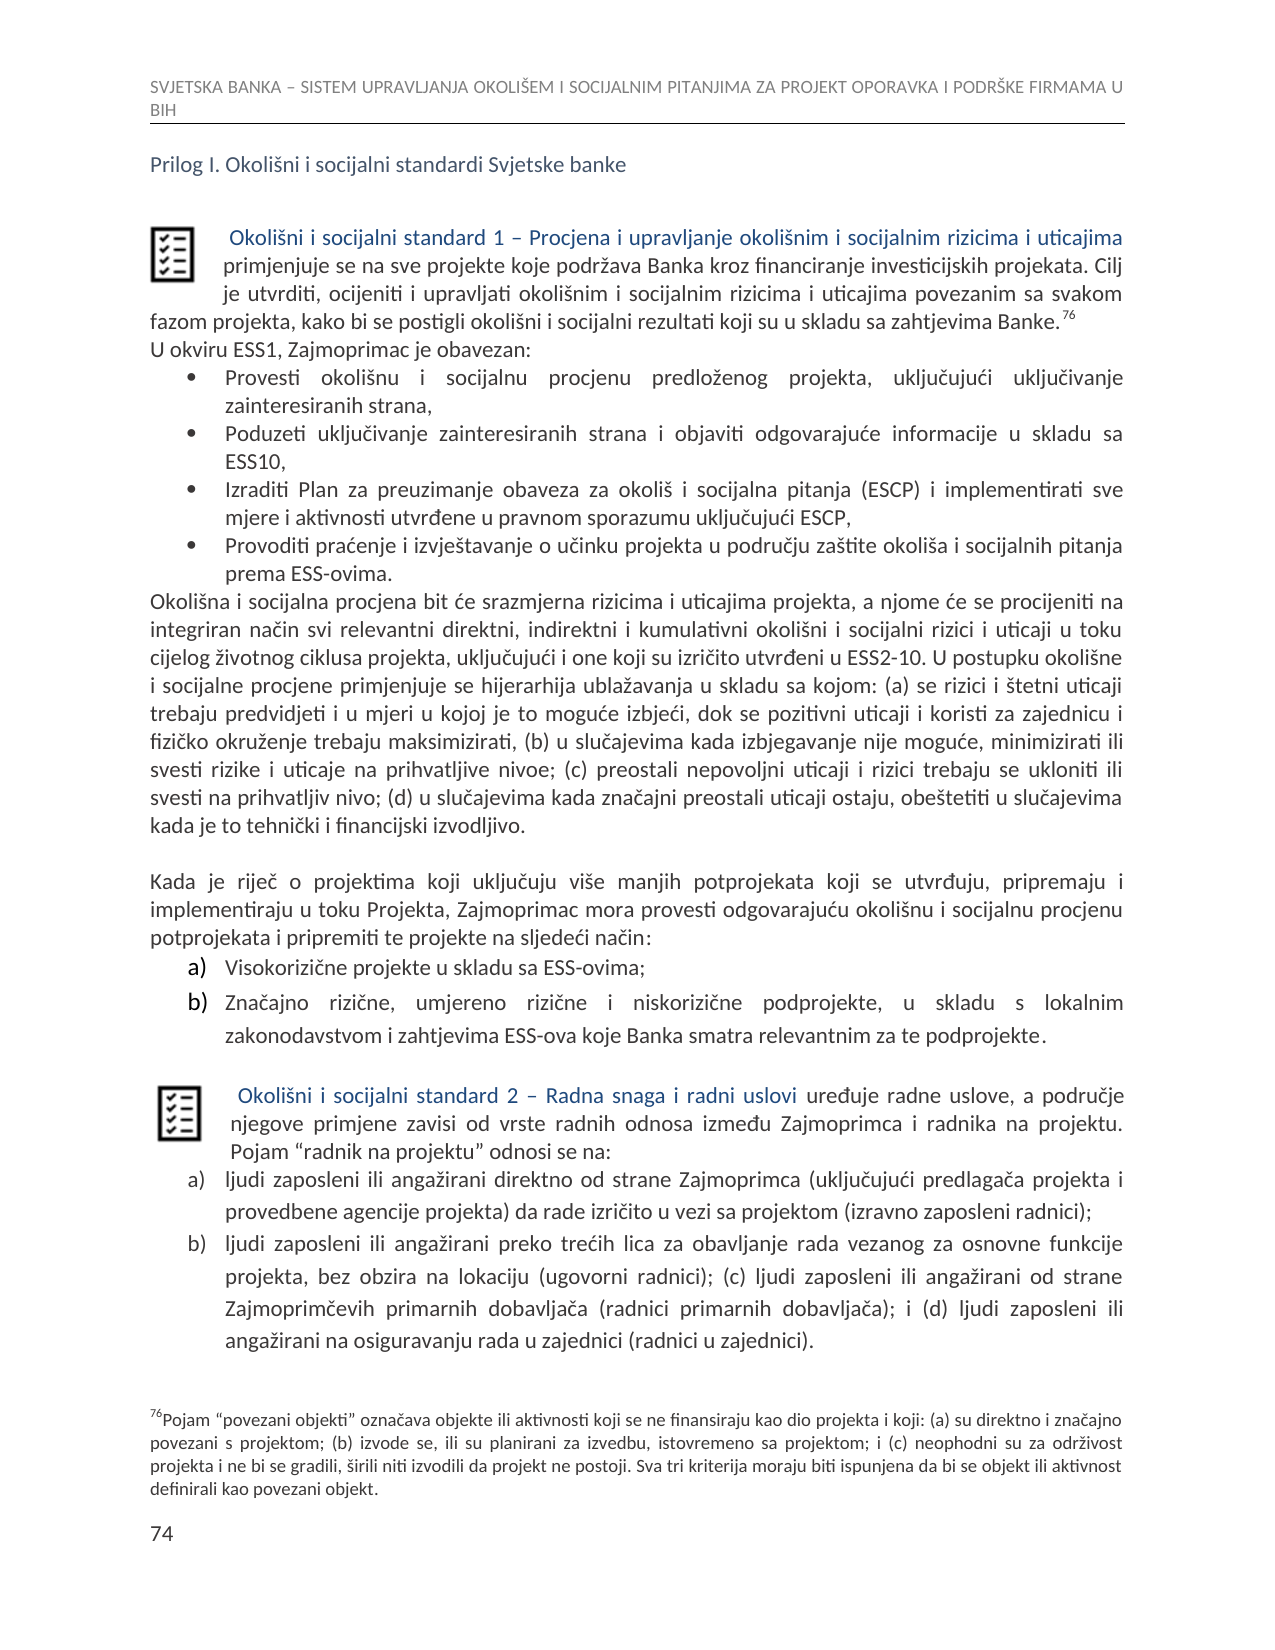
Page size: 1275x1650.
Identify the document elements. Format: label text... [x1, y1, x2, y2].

picture [154, 1083, 203, 1144]
list Visokorizične projekte u skladu sa ESS-ovima; [187, 951, 1125, 982]
list Provoditi praćenje i izvještavanje o učinku projekta u području zaštite okoliša i socijalnih pitanja prema ESS-ovima. [187, 531, 1125, 587]
list Provesti okolišnu i socijalnu procjenu predloženog projekta, uključujući uključivanje zainteresiranih strana, [187, 363, 1125, 419]
text Kada je riječ o projektima koji uključuju više manjih potprojekata koji se utvrđuju, pripremaju i implementiraju u toku Projekta, Zajmoprimac mora provesti odgovarajuću okolišnu i socijalnu procjenu potprojekata i pripremiti te projekte na sljedeći način: [150, 867, 1125, 951]
list Poduzeti uključivanje zainteresiranih strana i objaviti odgovarajuće informacije u skladu sa ESS10, [187, 419, 1125, 475]
list Značajno rizične, umjereno rizične i niskorizične podprojekte, u skladu s lokalnim zakonodavstvom i zahtjevima ESS-ova koje Banka smatra relevantnim za te podprojekte. [187, 986, 1125, 1049]
text Prilog I. Okolišni i socijalni standardi Svjetske banke [150, 150, 1125, 178]
list ljudi zaposleni ili angažirani preko trećih lica za obavljanje rada vezanog za osnovne funkcije projekta, bez obzira na lokaciju (ugovorni radnici); (c) ljudi zaposleni ili angažirani od strane Zajmoprimčevih primarnih dobavljača (radnici primarnih dobavljača); i (d) ljudi zaposleni ili angažirani na osiguravanju rada u zajednici (radnici u zajednici). [187, 1229, 1125, 1354]
list Izraditi Plan za preuzimanje obaveza za okoliš i socijalna pitanja (ESCP) i implementirati sve mjere i aktivnosti utvrđene u pravnom sporazumu uključujući ESCP, [187, 475, 1125, 531]
picture [147, 223, 196, 285]
text Okolišni i socijalni standard 1 – Procjena i upravljanje okolišnim i socijalnim rizicima i uticajima primjenjuje se na sve projekte koje podržava Banka kroz financiranje investicijskih projekata. Cilj je utvrditi, ocijeniti i upravljati okolišnim i socijalnim rizicima i uticajima povezanim sa svakom fazom projekta, kako bi se postigli okolišni i socijalni rezultati koji su u skladu sa zahtjevima Banke. [150, 223, 1125, 335]
list ljudi zaposleni ili angažirani direktno od strane Zajmoprimca (uključujući predlagača projekta i provedbene agencije projekta) da rade izričito u vezi sa projektom (izravno zaposleni radnici); [187, 1165, 1125, 1225]
text U okviru ESS1, Zajmoprimac je obavezan: [150, 335, 1125, 363]
text Okolišni i socijalni standard 2 – Radna snaga i radni uslovi uređuje radne uslove, a područje njegove primjene zavisi od vrste radnih odnosa između Zajmoprimca i radnika na projektu. Pojam “radnik na projektu” odnosi se na: [150, 1081, 1125, 1165]
text Okolišna i socijalna procjena bit će srazmjerna rizicima i uticajima projekta, a njome će se procijeniti na integriran način svi relevantni direktni, indirektni i kumulativni okolišni i socijalni rizici i uticaji u toku cijelog životnog ciklusa projekta, uključujući i one koji su izričito utvrđeni u ESS2-10. U postupku okolišne i socijalne procjene primjenjuje se hijerarhija ublažavanja u skladu sa kojom: (a) se rizici i štetni uticaji trebaju predvidjeti i u mjeri u kojoj je to moguće izbjeći, dok se pozitivni uticaji i koristi za zajednicu i fizičko okruženje trebaju maksimizirati, (b) u slučajevima kada izbjegavanje nije moguće, minimizirati ili svesti rizike i uticaje na prihvatljive nivoe; (c) preostali nepovoljni uticaji i rizici trebaju se ukloniti ili svesti na prihvatljiv nivo; (d) u slučajevima kada značajni preostali uticaji ostaju, obeštetiti u slučajevima kada je to tehnički i financijski izvodljivo. [150, 587, 1125, 839]
